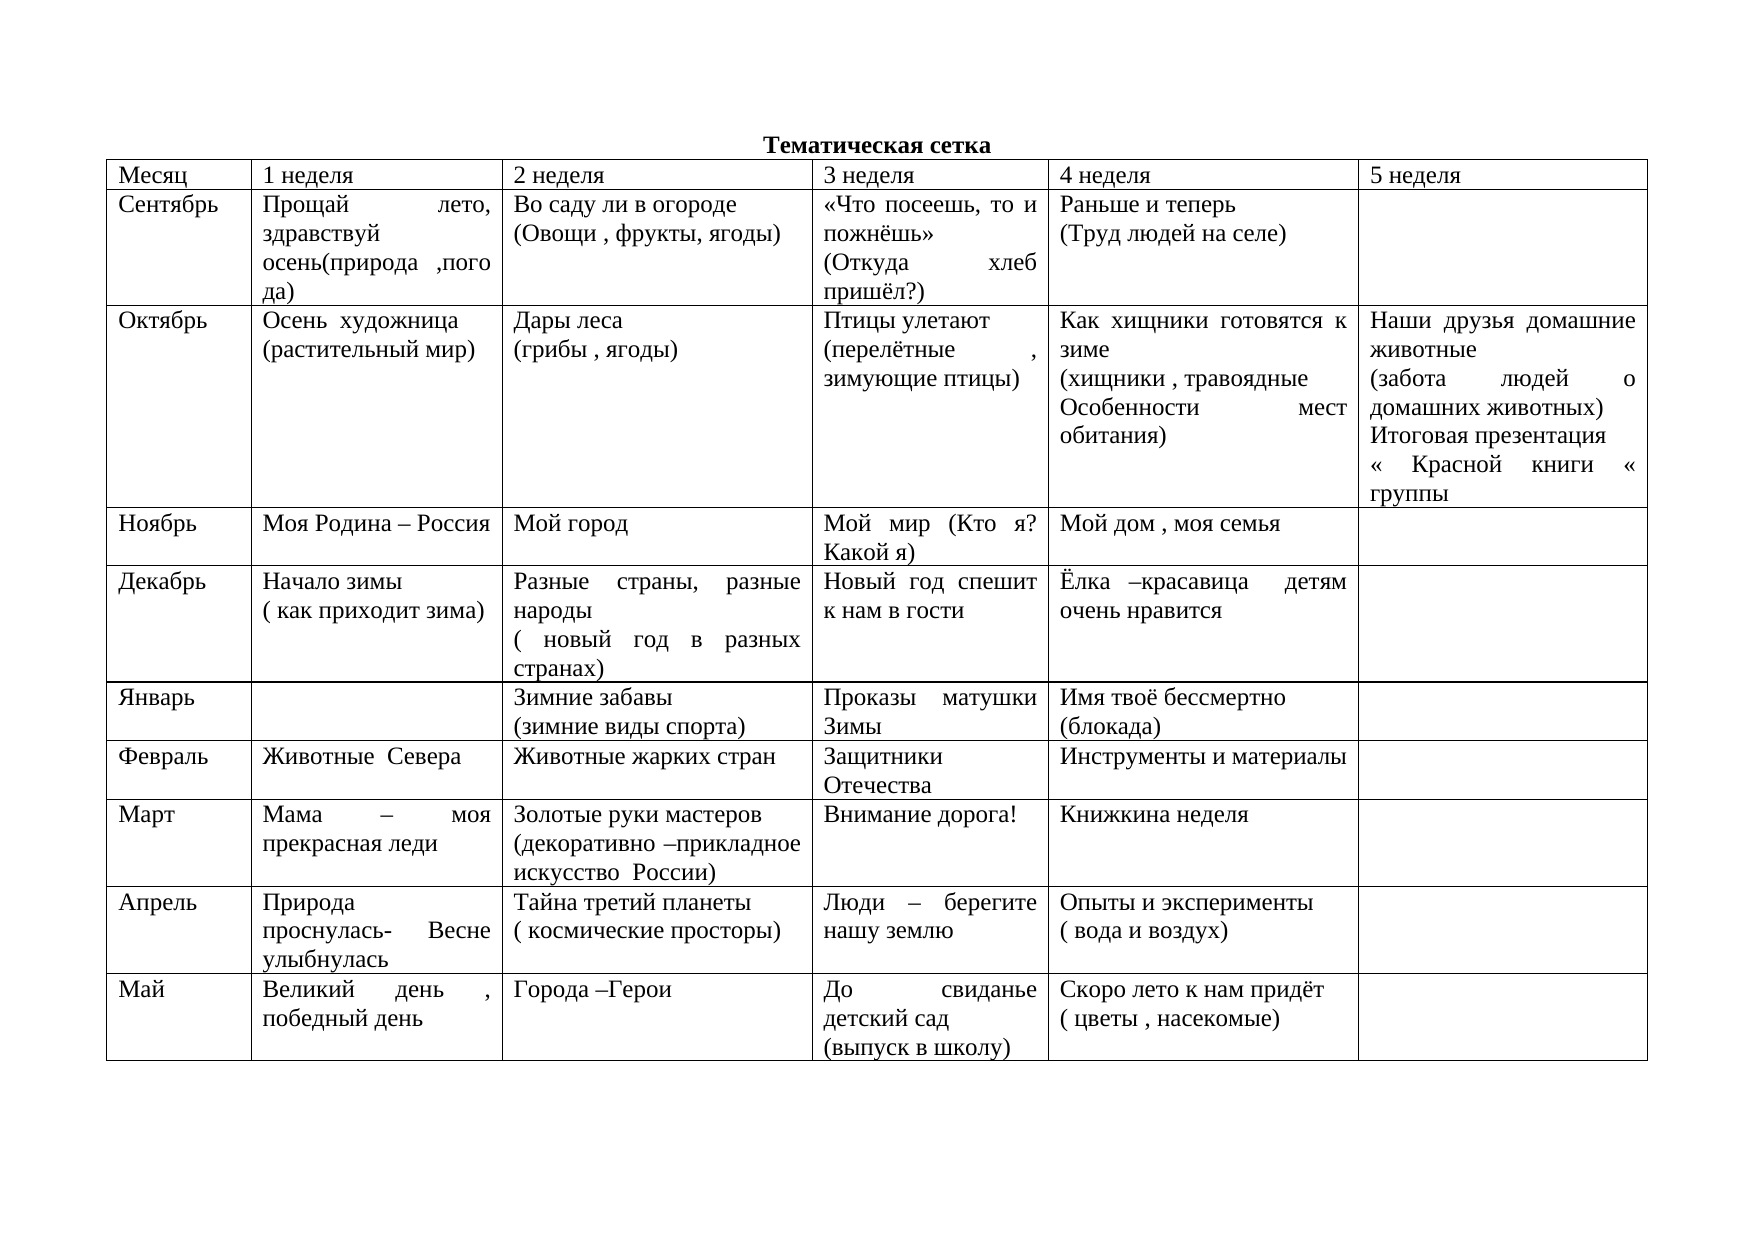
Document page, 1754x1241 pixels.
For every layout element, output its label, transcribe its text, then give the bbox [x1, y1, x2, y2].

table_cell [1359, 508, 1647, 565]
table_cell Животные жарких стран [503, 741, 812, 798]
table_header Месяц [107, 160, 251, 188]
table_cell Январь [107, 683, 251, 740]
table_header 3 неделя [813, 160, 1048, 188]
table_cell Апрель [107, 887, 251, 973]
table_cell Золотые руки мастеров (декоративно –прикладное искусство России) [503, 800, 812, 886]
table_cell Ноябрь [107, 508, 251, 565]
text Тематическая сетка [118, 130, 1636, 159]
table_cell Защитники Отечества [813, 741, 1048, 798]
table_header 2 неделя [503, 160, 812, 188]
table_cell Природа проснулась- Весне улыбнулась [252, 887, 502, 973]
table_cell [1359, 190, 1647, 304]
table_cell Наши друзья домашние животные (забота людей о домашних животных) Итоговая презентация « Красной книги « группы [1359, 306, 1647, 507]
table_cell Животные Севера [252, 741, 502, 798]
table_cell Раньше и теперь (Труд людей на селе) [1049, 190, 1358, 304]
table_cell Декабрь [107, 566, 251, 681]
table_header 4 неделя [1049, 160, 1358, 188]
table_cell Новый год спешит к нам в гости [813, 566, 1048, 681]
table_cell [1359, 974, 1647, 1060]
table_cell Ёлка –красавица детям очень нравится [1049, 566, 1358, 681]
table_header 5 неделя [1359, 160, 1647, 188]
table_cell Сентябрь [107, 190, 251, 304]
table_cell [1359, 800, 1647, 886]
table_cell Начало зимы ( как приходит зима) [252, 566, 502, 681]
table_cell Во саду ли в огороде (Овощи , фрукты, ягоды) [503, 190, 812, 304]
table_cell Мама – моя прекрасная леди [252, 800, 502, 886]
table_cell Опыты и эксперименты ( вода и воздух) [1049, 887, 1358, 973]
table_cell Зимние забавы (зимние виды спорта) [503, 683, 812, 740]
table_cell Май [107, 974, 251, 1060]
table_cell Прощай лето, здравствуй осень(природа ,погода) [252, 190, 502, 304]
table_cell [1359, 683, 1647, 740]
table_cell Проказы матушки Зимы [813, 683, 1048, 740]
table_cell Внимание дорога! [813, 800, 1048, 886]
table_cell Мой город [503, 508, 812, 565]
table_cell Птицы улетают (перелётные , зимующие птицы) [813, 306, 1048, 507]
table_cell Инструменты и материалы [1049, 741, 1358, 798]
table_cell Скоро лето к нам придёт ( цветы , насекомые) [1049, 974, 1358, 1060]
table_cell Октябрь [107, 306, 251, 507]
table_cell [1359, 887, 1647, 973]
table_cell [1359, 566, 1647, 681]
table_cell Как хищники готовятся к зиме (хищники , травоядные Особенности мест обитания) [1049, 306, 1358, 507]
table_cell Март [107, 800, 251, 886]
table_cell Мой мир (Кто я? Какой я) [813, 508, 1048, 565]
table_cell Тайна третий планеты ( космические просторы) [503, 887, 812, 973]
table_cell Города –Герои [503, 974, 812, 1060]
table_cell Февраль [107, 741, 251, 798]
table_cell Книжкина неделя [1049, 800, 1358, 886]
table_cell Дары леса (грибы , ягоды) [503, 306, 812, 507]
table_header 1 неделя [252, 160, 502, 188]
table_cell Люди – берегите нашу землю [813, 887, 1048, 973]
table_cell Имя твоё бессмертно (блокада) [1049, 683, 1358, 740]
table_cell [252, 683, 502, 740]
table_cell Осень художница (растительный мир) [252, 306, 502, 507]
table_cell Разные страны, разные народы ( новый год в разных странах) [503, 566, 812, 681]
table_cell Мой дом , моя семья [1049, 508, 1358, 565]
table_cell До свиданье детский сад (выпуск в школу) [813, 974, 1048, 1060]
table_cell «Что посеешь, то и пожнёшь» (Откуда хлеб пришёл?) [813, 190, 1048, 304]
table_cell Великий день , победный день [252, 974, 502, 1060]
table_cell Моя Родина – Россия [252, 508, 502, 565]
table_cell [1359, 741, 1647, 798]
